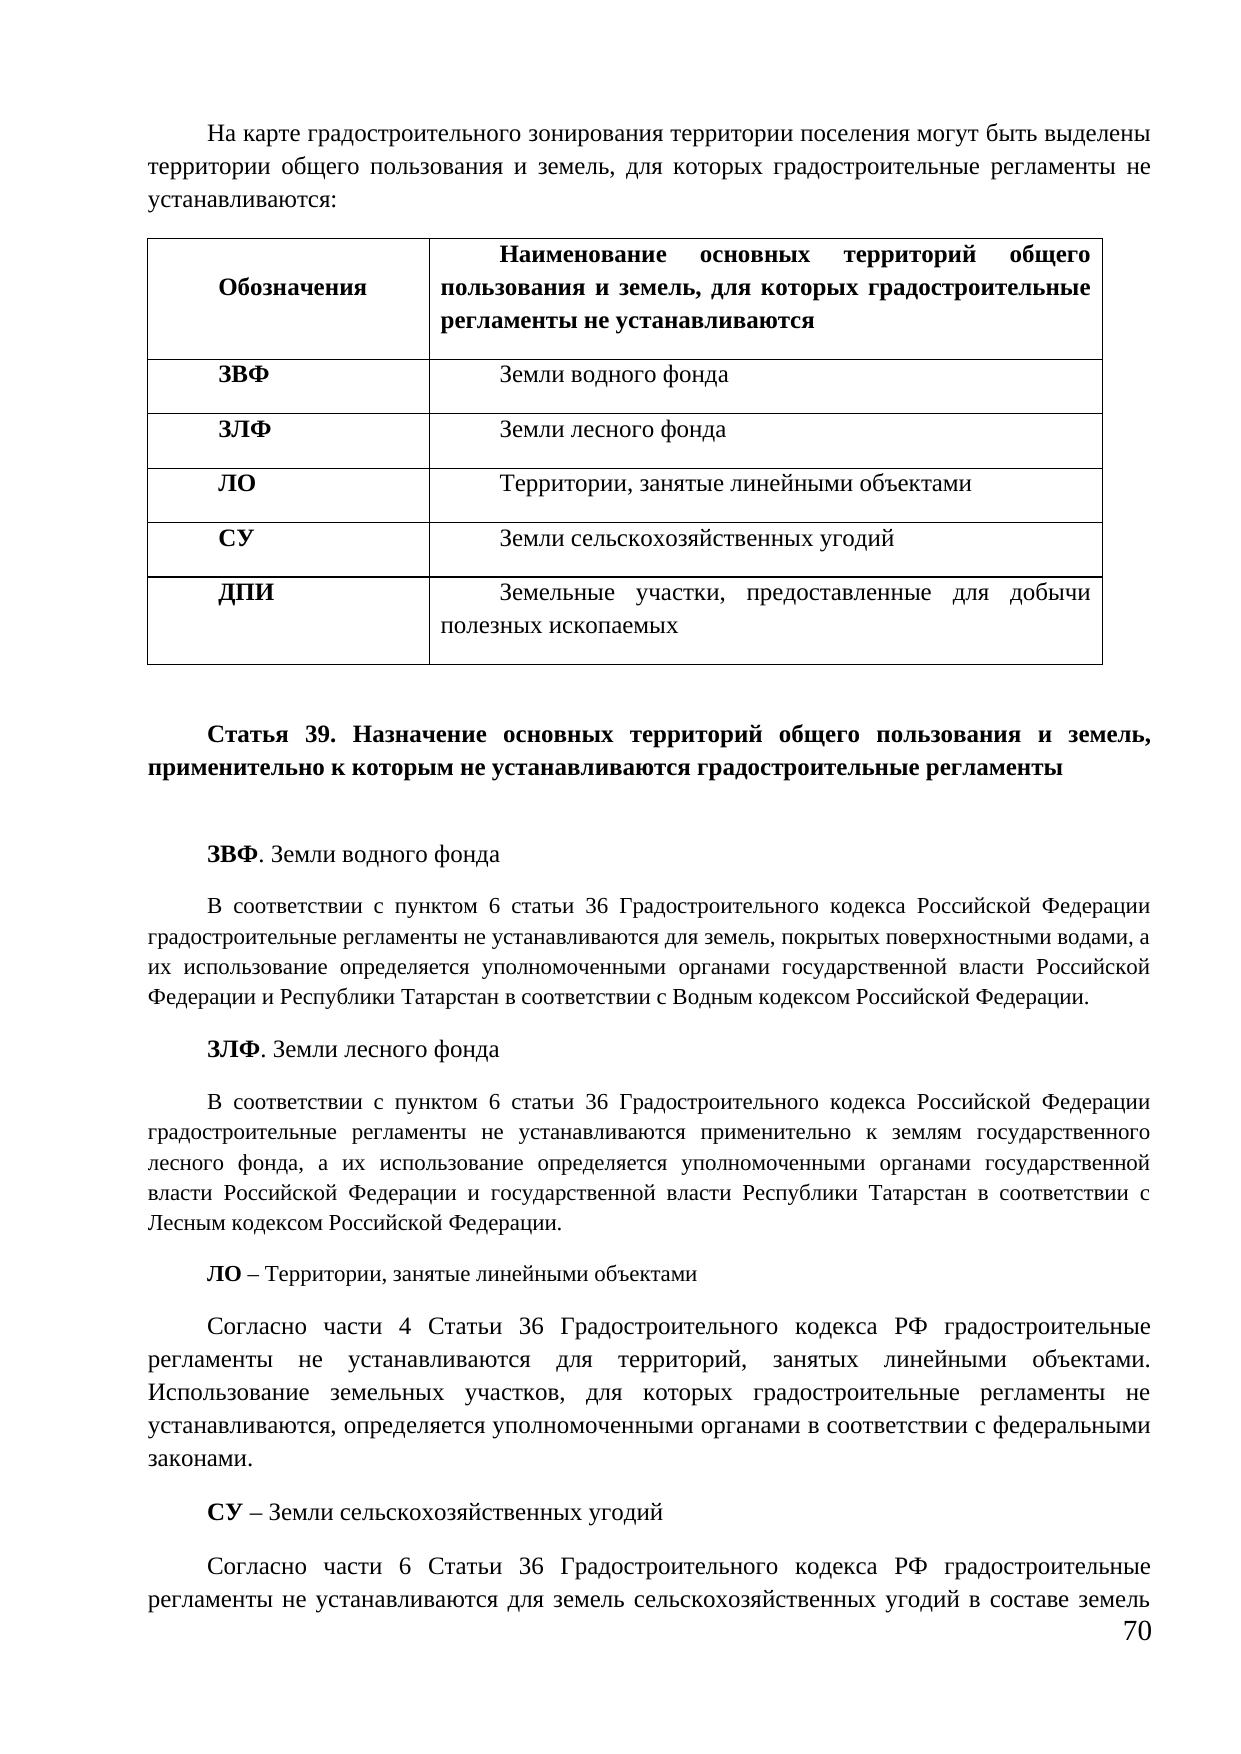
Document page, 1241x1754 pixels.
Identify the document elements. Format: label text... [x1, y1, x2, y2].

table_cell Земли сельскохозяйственных угодий [430, 523, 1102, 576]
text В соответствии с пунктом 6 статьи 36 Градостроительного кодекса Российской Федерации градостроительные регламенты не устанавливаются применительно к землям государственного лесного фонда, а их использование определяется уполномоченными органами государственной власти Российской Федерации и государственной власти Республики Татарстан в соответствии с Лесным кодексом Российской Федерации. [148, 1088, 1152, 1235]
text ЗВФ. Земли водного фонда [148, 839, 1152, 867]
table_header Обозначения [148, 239, 429, 358]
table_cell СУ [148, 523, 429, 576]
table_cell ДПИ [148, 578, 429, 664]
text ЛО – Территории, занятые линейными объектами [148, 1260, 1152, 1286]
text На карте градостроительного зонирования территории поселения могут быть выделены территории общего пользования и земель, для которых градостроительные регламенты не устанавливаются: [148, 118, 1152, 213]
text ЗЛФ. Земли лесного фонда [148, 1034, 1152, 1063]
table_cell Земельные участки, предоставленные для добычи полезных ископаемых [430, 578, 1102, 664]
text В соответствии с пунктом 6 статьи 36 Градостроительного кодекса Российской Федерации градостроительные регламенты не устанавливаются для земель, покрытых поверхностными водами, а их использование определяется уполномоченными органами государственной власти Российской Федерации и Республики Татарстан в соответствии с Водным кодексом Российской Федерации. [148, 893, 1152, 1009]
table_cell ЗВФ [148, 360, 429, 413]
subtitle Статья 39. Назначение основных территорий общего пользования и земель, применительно к которым не устанавливаются градостроительные регламенты [148, 719, 1152, 781]
table_cell ЛО [148, 469, 429, 522]
table_header Наименование основных территорий общего пользования и земель, для которых градостроительные регламенты не устанавливаются [430, 239, 1102, 358]
table_cell ЗЛФ [148, 414, 429, 467]
table_cell Земли водного фонда [430, 360, 1102, 413]
text Согласно части 4 Статьи 36 Градостроительного кодекса РФ градостроительные регламенты не устанавливаются для территорий, занятых линейными объектами. Использование земельных участков, для которых градостроительные регламенты не устанавливаются, определяется уполномоченными органами в соответствии с федеральными законами. [148, 1311, 1152, 1472]
table_cell Территории, занятые линейными объектами [430, 469, 1102, 522]
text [148, 1551, 1152, 1613]
text СУ – Земли сельскохозяйственных угодий [148, 1497, 1152, 1526]
table_cell Земли лесного фонда [430, 414, 1102, 467]
